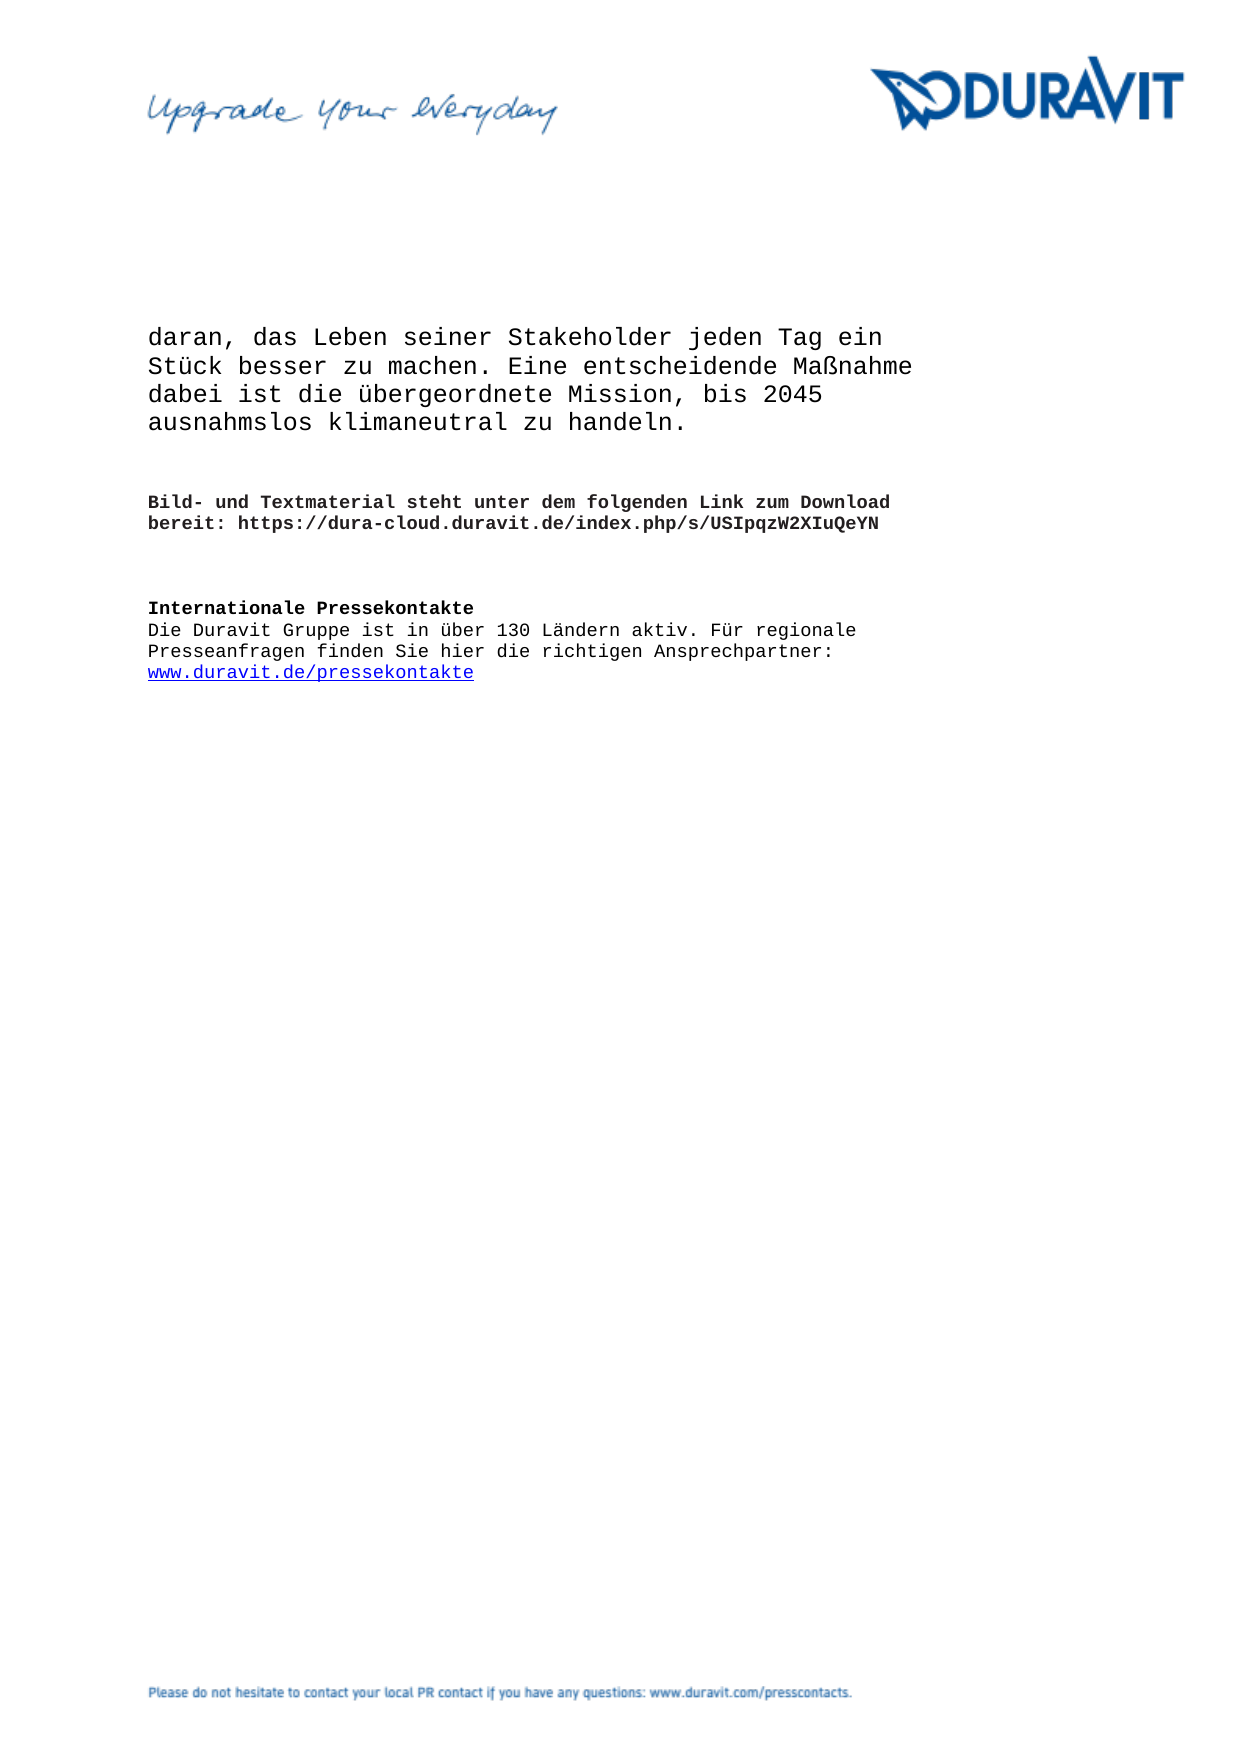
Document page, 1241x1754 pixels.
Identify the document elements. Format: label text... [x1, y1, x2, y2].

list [148, 325, 933, 438]
text Bild- und Textmaterial steht unter dem folgenden Link zum Download bereit: https://dura-cloud.duravit.de/index.php/s/USIpqzW2XIuQeYN [148, 493, 901, 535]
text Internationale Pressekontakte [148, 599, 933, 620]
text Die Duravit Gruppe ist in über 130 Ländern aktiv. Für regionale Presseanfragen finden Sie hier die richtigen Ansprechpartner: www.duravit.de/pressekontakte [148, 620, 933, 684]
